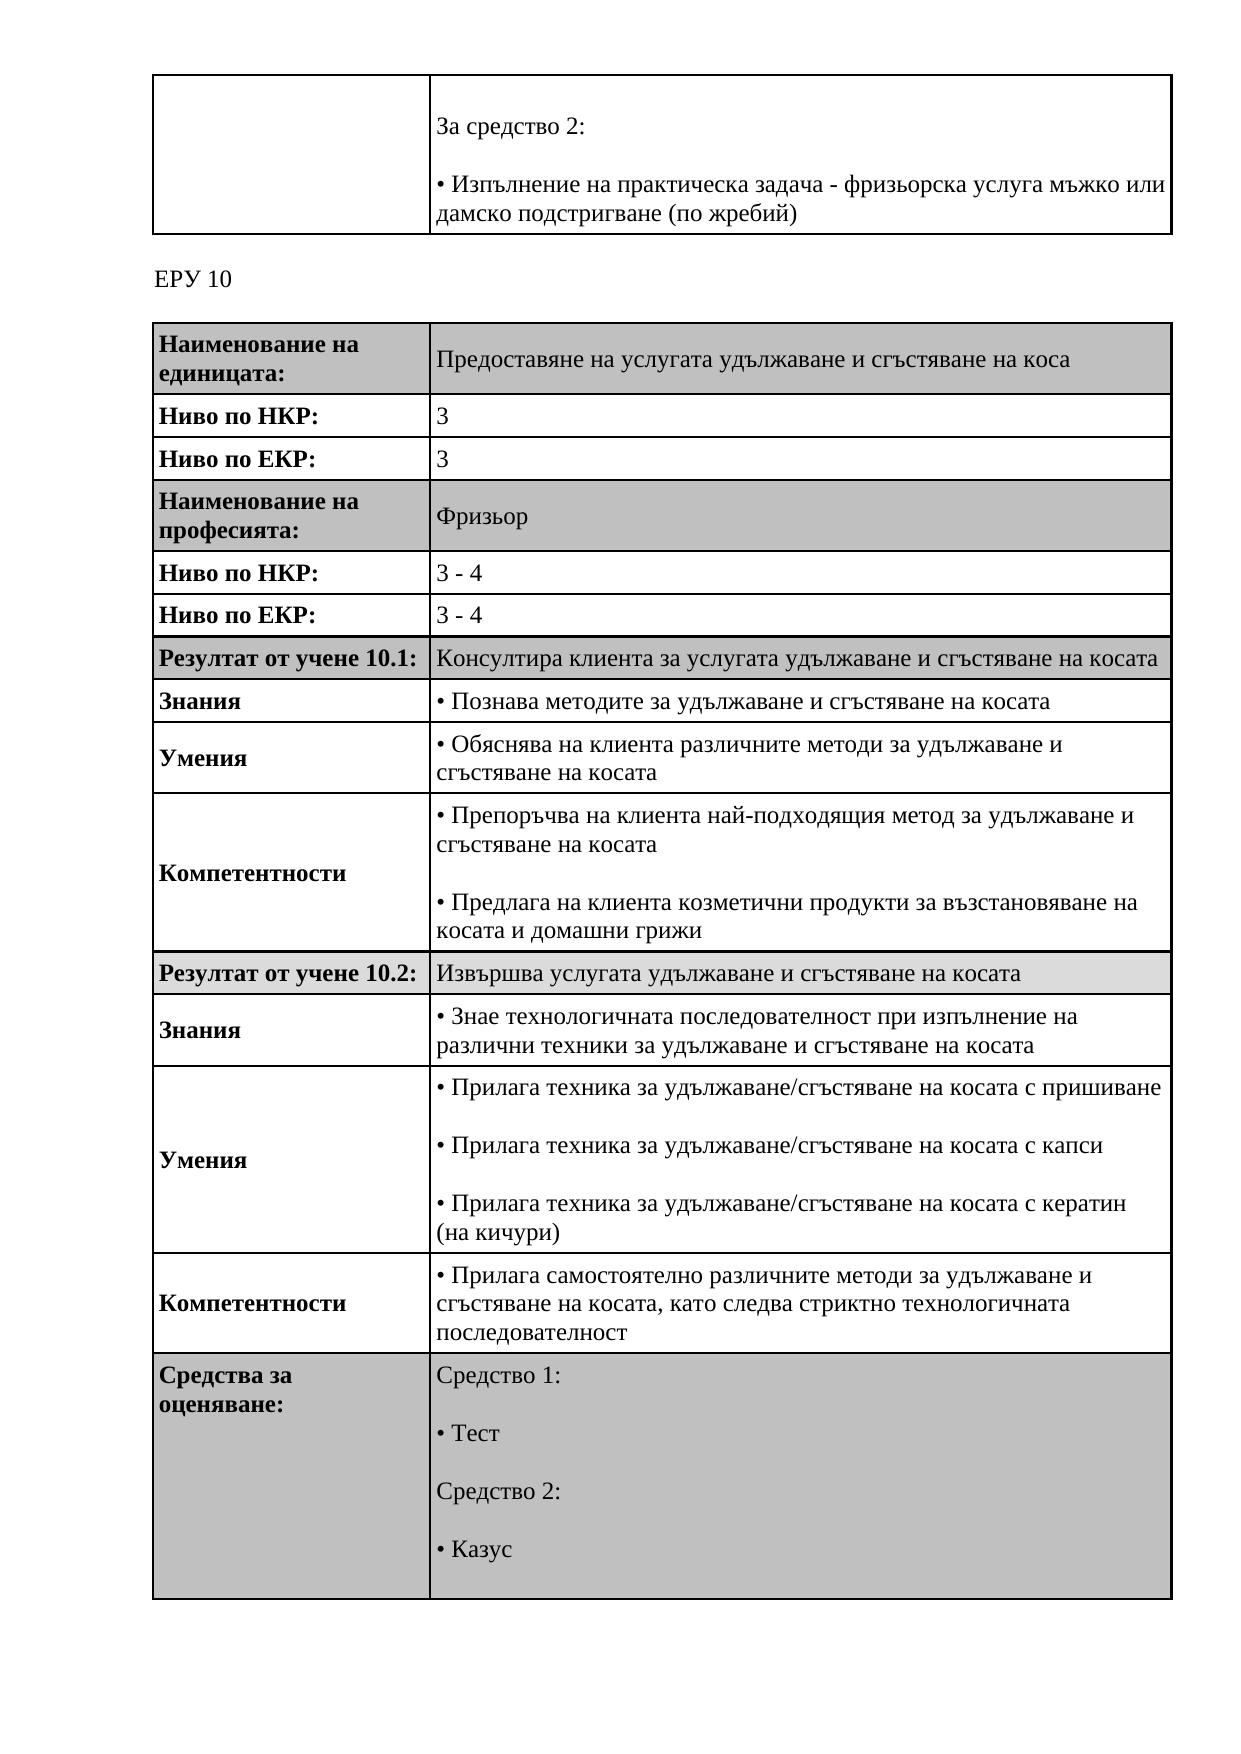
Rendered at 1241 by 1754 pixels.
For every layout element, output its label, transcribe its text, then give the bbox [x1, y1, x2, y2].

table_cell Компетентности [154, 1254, 429, 1352]
table_header Наименование на единицата: [154, 324, 429, 393]
table_cell 3 - 4 [431, 595, 1170, 635]
table_cell • Прилага техника за удължаване/сгъстяване на косата с пришиване • Прилага техника за удължаване/сгъстяване на косата с капси • Прилага техника за удължаване/сгъстяване на косата с кератин (на кичури) [431, 1067, 1170, 1252]
table_cell Умения [154, 1067, 429, 1252]
table_cell • Прилага самостоятелно различните методи за удължаване и сгъстяване на косата, като следва стриктно технологичната последователност [431, 1254, 1170, 1352]
table_cell Наименование на професията: [154, 481, 429, 550]
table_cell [431, 1354, 1170, 1598]
table_cell • Обяснява на клиента различните методи за удължаване и сгъстяване на косата [431, 723, 1170, 792]
table_cell 3 - 4 [431, 552, 1170, 593]
table_cell Извършва услугата удължаване и сгъстяване на косата [431, 953, 1170, 993]
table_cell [431, 76, 1170, 232]
table_cell Ниво по ЕКР: [154, 595, 429, 635]
table_header Предоставяне на услугата удължаване и сгъстяване на коса [431, 324, 1170, 393]
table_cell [154, 1354, 429, 1598]
table_cell 3 [431, 395, 1170, 436]
table_cell • Знае технологичната последователност при изпълнение на различни техники за удължаване и сгъстяване на косата [431, 995, 1170, 1064]
table_cell • Познава методите за удължаване и сгъстяване на косата [431, 680, 1170, 721]
table_cell Знания [154, 995, 429, 1064]
table_cell Ниво по НКР: [154, 395, 429, 436]
table_cell Ниво по ЕКР: [154, 438, 429, 478]
table_cell Фризьор [431, 481, 1170, 550]
table_cell 3 [431, 438, 1170, 478]
table_cell Умения [154, 723, 429, 792]
table_cell Ниво по НКР: [154, 552, 429, 593]
table_cell Компетентности [154, 794, 429, 950]
table_cell Консултира клиента за услугата удължаване и сгъстяване на косата [431, 638, 1170, 678]
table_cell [154, 76, 429, 232]
text ЕРУ 10 [148, 264, 1152, 292]
table_cell • Препоръчва на клиента най-подходящия метод за удължаване и сгъстяване на косата • Предлага на клиента козметични продукти за възстановяване на косата и домашни грижи [431, 794, 1170, 950]
table_cell Резултат от учене 10.2: [154, 953, 429, 993]
table_cell Резултат от учене 10.1: [154, 638, 429, 678]
table_cell Знания [154, 680, 429, 721]
